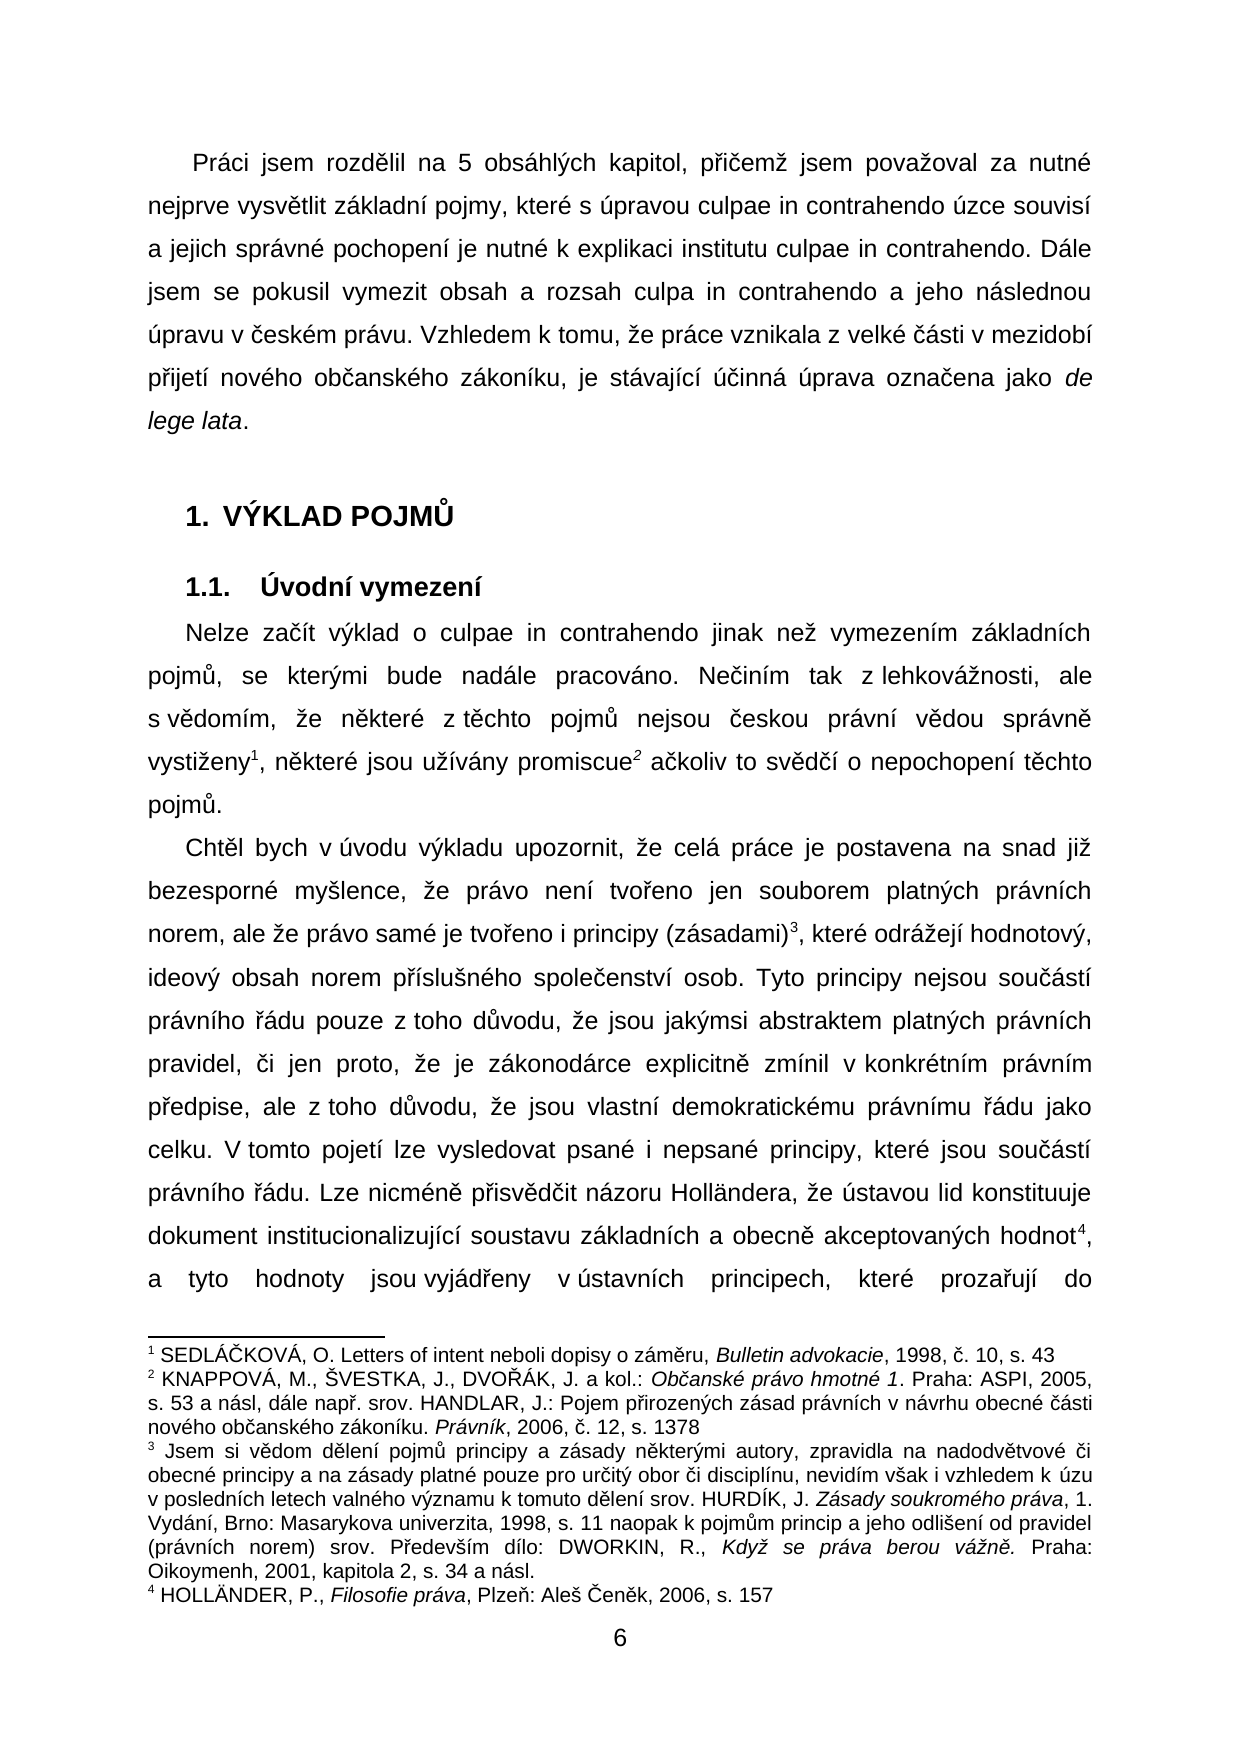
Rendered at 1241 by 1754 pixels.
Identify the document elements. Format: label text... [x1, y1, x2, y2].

subtitle Úvodní vymezení [185, 571, 1093, 602]
text Práci jsem rozdělil na 5 obsáhlých kapitol, přičemž jsem považoval za nutné nejprve vysvětlit základní pojmy, které s úpravou culpae in contrahendo úzce souvisí a jejich správné pochopení je nutné k explikaci institutu culpae in contrahendo. Dále jsem se pokusil vymezit obsah a rozsah culpa in contrahendo a jeho následnou úpravu v českém právu. Vzhledem k tomu, že práce vznikala z velké části v mezidobí přijetí nového občanského zákoníku, je stávající účinná úprava označena jako de lege lata. [148, 148, 1093, 435]
subtitle VÝKLAD POJMŮ [185, 499, 1093, 533]
text Nelze začít výklad o culpae in contrahendo jinak než vymezením základních pojmů, se kterými bude nadále pracováno. Nečiním tak z lehkovážnosti, ale s vědomím, že některé z těchto pojmů nejsou českou právní vědou správně vystiženy, některé jsou užívány promiscue ačkoliv to svědčí o nepochopení těchto pojmů. [148, 617, 1093, 819]
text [148, 833, 1093, 1293]
